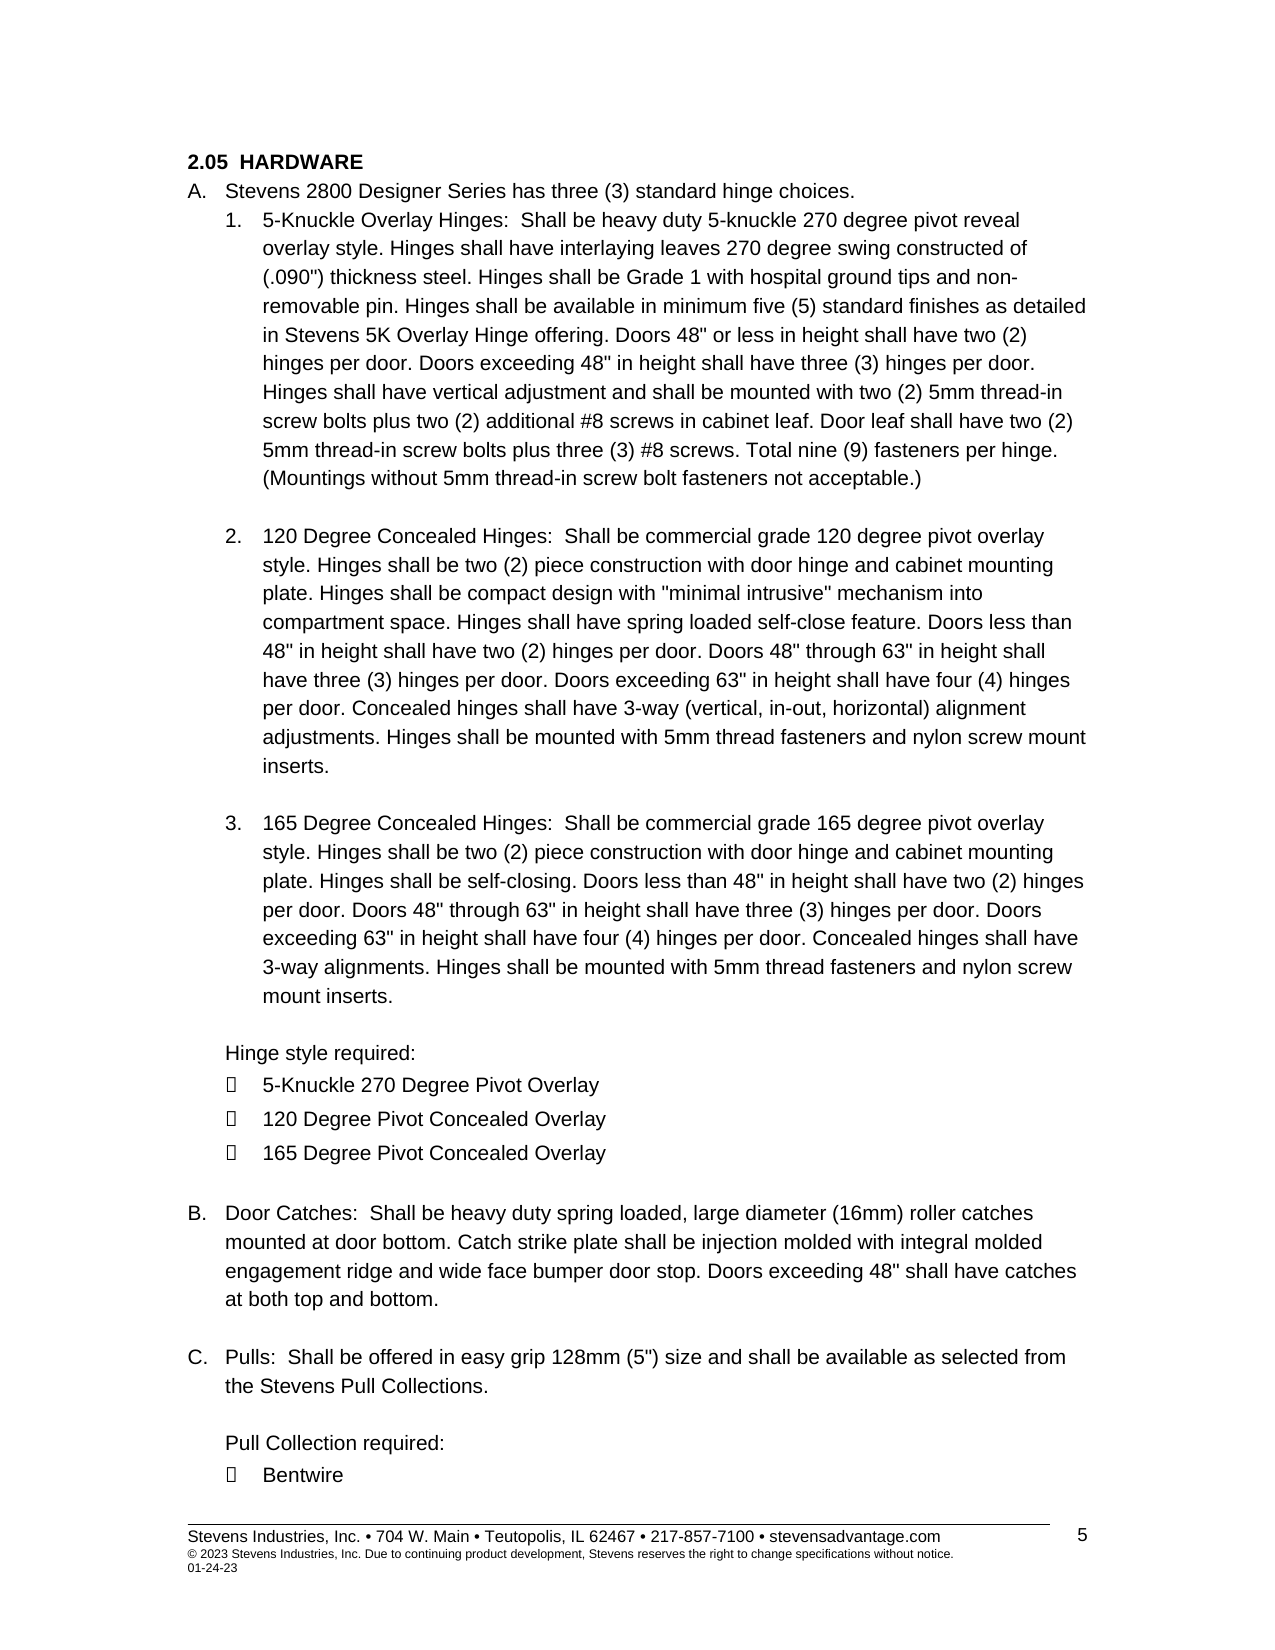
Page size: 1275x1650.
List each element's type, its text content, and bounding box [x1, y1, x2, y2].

text C. Pulls: Shall be offered in easy grip 128mm (5") size and shall be available as selected from the Stevens Pull Collections. [187, 1345, 1087, 1397]
text  165 Degree Pivot Concealed Overlay [225, 1138, 1087, 1167]
text 2.05 HARDWARE [187, 150, 1087, 174]
text A. Stevens 2800 Designer Series has three (3) standard hinge choices. [187, 179, 1087, 203]
text B. Door Catches: Shall be heavy duty spring loaded, large diameter (16mm) roller catches mounted at door bottom. Catch strike plate shall be injection molded with integral molded engagement ridge and wide face bumper door stop. Doors exceeding 48" shall have catches at both top and bottom. [187, 1201, 1087, 1311]
text Hinge style required: [225, 1041, 1087, 1065]
text  Bentwire [225, 1460, 1087, 1488]
text 2. 120 Degree Concealed Hinges: Shall be commercial grade 120 degree pivot overlay style. Hinges shall be two (2) piece construction with door hinge and cabinet mounting plate. Hinges shall be compact design with "minimal intrusive" mechanism into compartment space. Hinges shall have spring loaded self-close feature. Doors less than 48" in height shall have two (2) hinges per door. Doors 48" through 63" in height shall have three (3) hinges per door. Doors exceeding 63" in height shall have four (4) hinges per door. Concealed hinges shall have 3-way (vertical, in-out, horizontal) alignment adjustments. Hinges shall be mounted with 5mm thread fasteners and nylon screw mount inserts. [225, 524, 1087, 778]
text 1. 5-Knuckle Overlay Hinges: Shall be heavy duty 5-knuckle 270 degree pivot reveal overlay style. Hinges shall have interlaying leaves 270 degree swing constructed of (.090") thickness steel. Hinges shall be Grade 1 with hospital ground tips and non-removable pin. Hinges shall be available in minimum five (5) standard finishes as detailed in Stevens 5K Overlay Hinge offering. Doors 48" or less in height shall have two (2) hinges per door. Doors exceeding 48" in height shall have three (3) hinges per door. Hinges shall have vertical adjustment and shall be mounted with two (2) 5mm thread-in screw bolts plus two (2) additional #8 screws in cabinet leaf. Door leaf shall have two (2) 5mm thread-in screw bolts plus three (3) #8 screws. Total nine (9) fasteners per hinge. (Mountings without 5mm thread-in screw bolt fasteners not acceptable.) [225, 207, 1087, 490]
text Pull Collection required: [225, 1431, 1087, 1455]
text 3. 165 Degree Concealed Hinges: Shall be commercial grade 165 degree pivot overlay style. Hinges shall be two (2) piece construction with door hinge and cabinet mounting plate. Hinges shall be self-closing. Doors less than 48" in height shall have two (2) hinges per door. Doors 48" through 63" in height shall have three (3) hinges per door. Doors exceeding 63" in height shall have four (4) hinges per door. Concealed hinges shall have 3-way alignments. Hinges shall be mounted with 5mm thread fasteners and nylon screw mount inserts. [225, 811, 1087, 1008]
text  5-Knuckle 270 Degree Pivot Overlay [225, 1070, 1087, 1098]
text  120 Degree Pivot Concealed Overlay [225, 1104, 1087, 1132]
